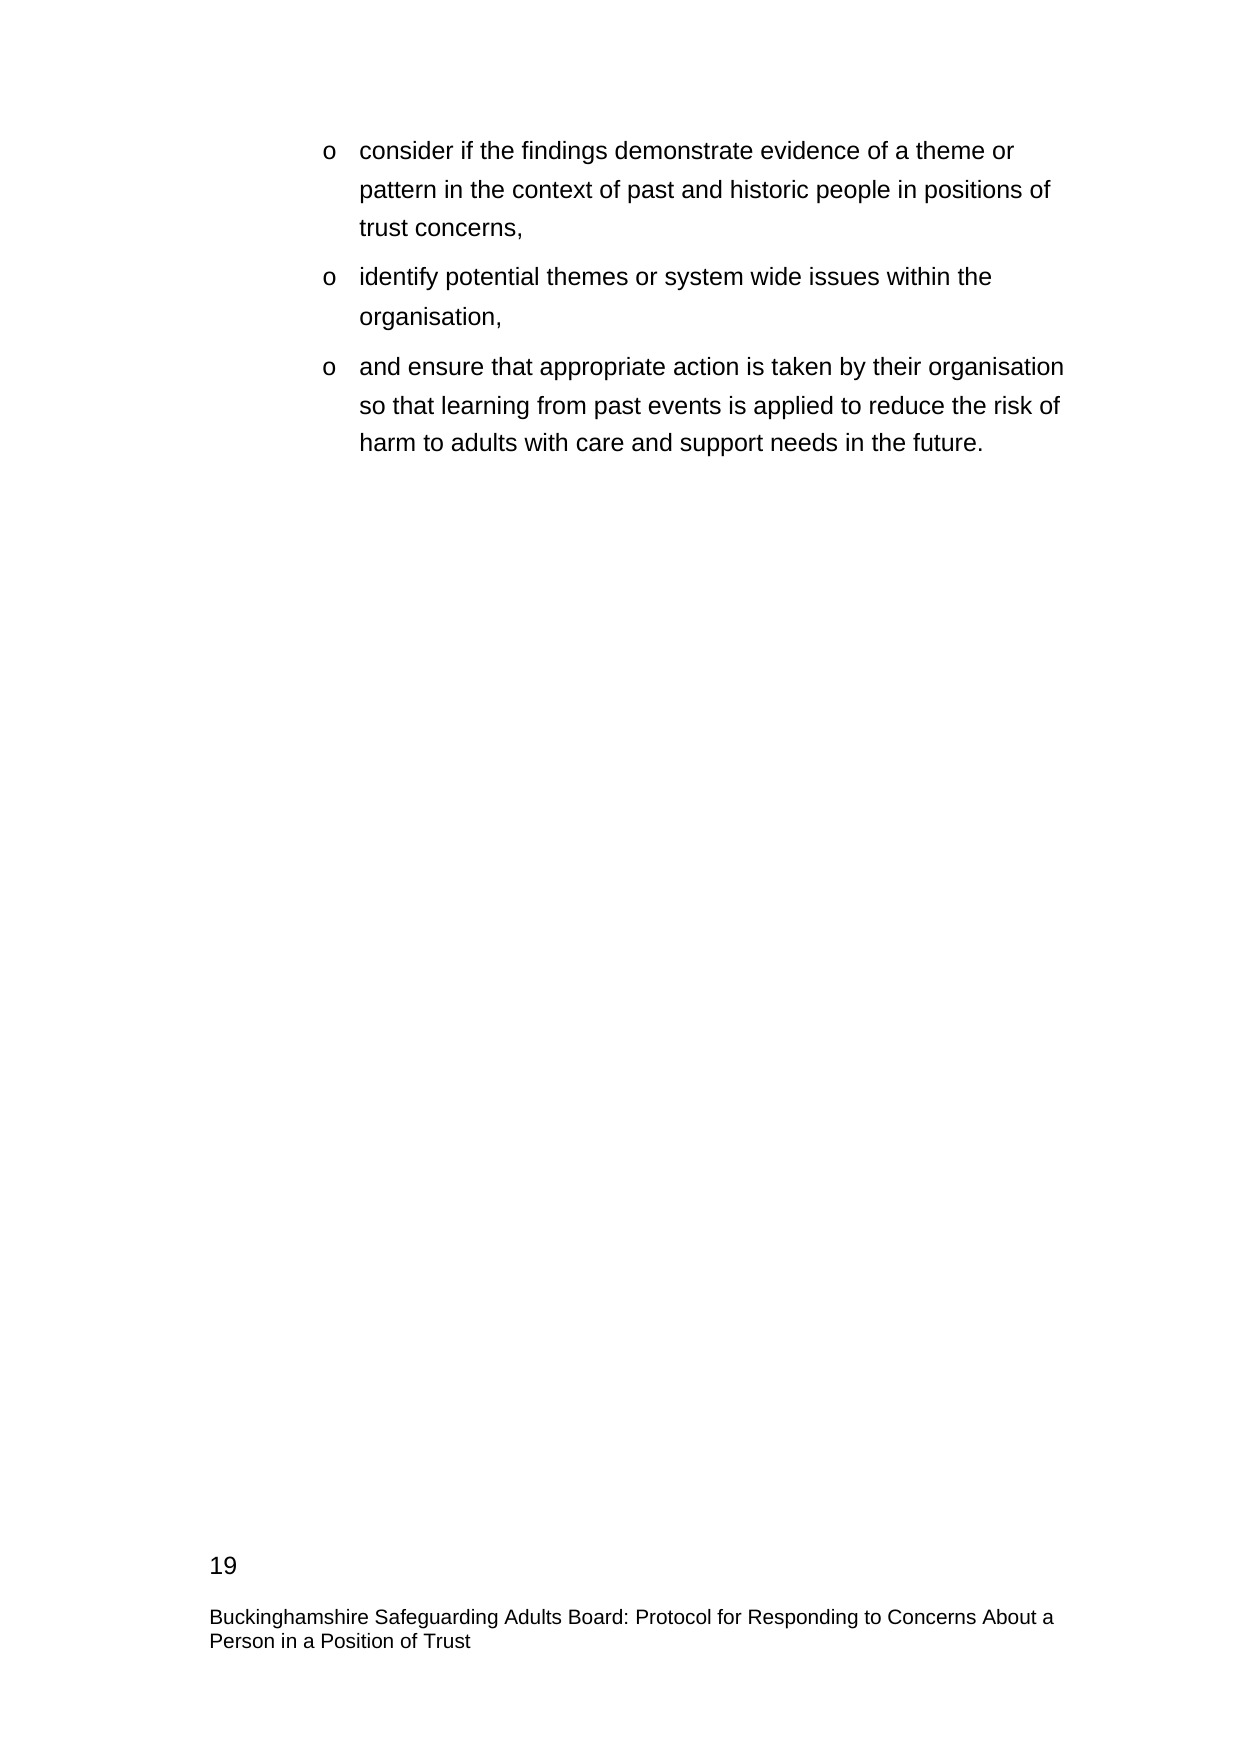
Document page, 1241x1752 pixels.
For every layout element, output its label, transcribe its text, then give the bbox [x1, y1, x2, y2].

list identify potential themes or system wide issues within the organisation, [322, 262, 1090, 331]
list and ensure that appropriate action is taken by their organisation so that learning from past events is applied to reduce the risk of harm to adults with care and support needs in the future. [322, 352, 1090, 457]
list consider if the findings demonstrate evidence of a theme or pattern in the context of past and historic people in positions of trust concerns, [322, 136, 1090, 241]
